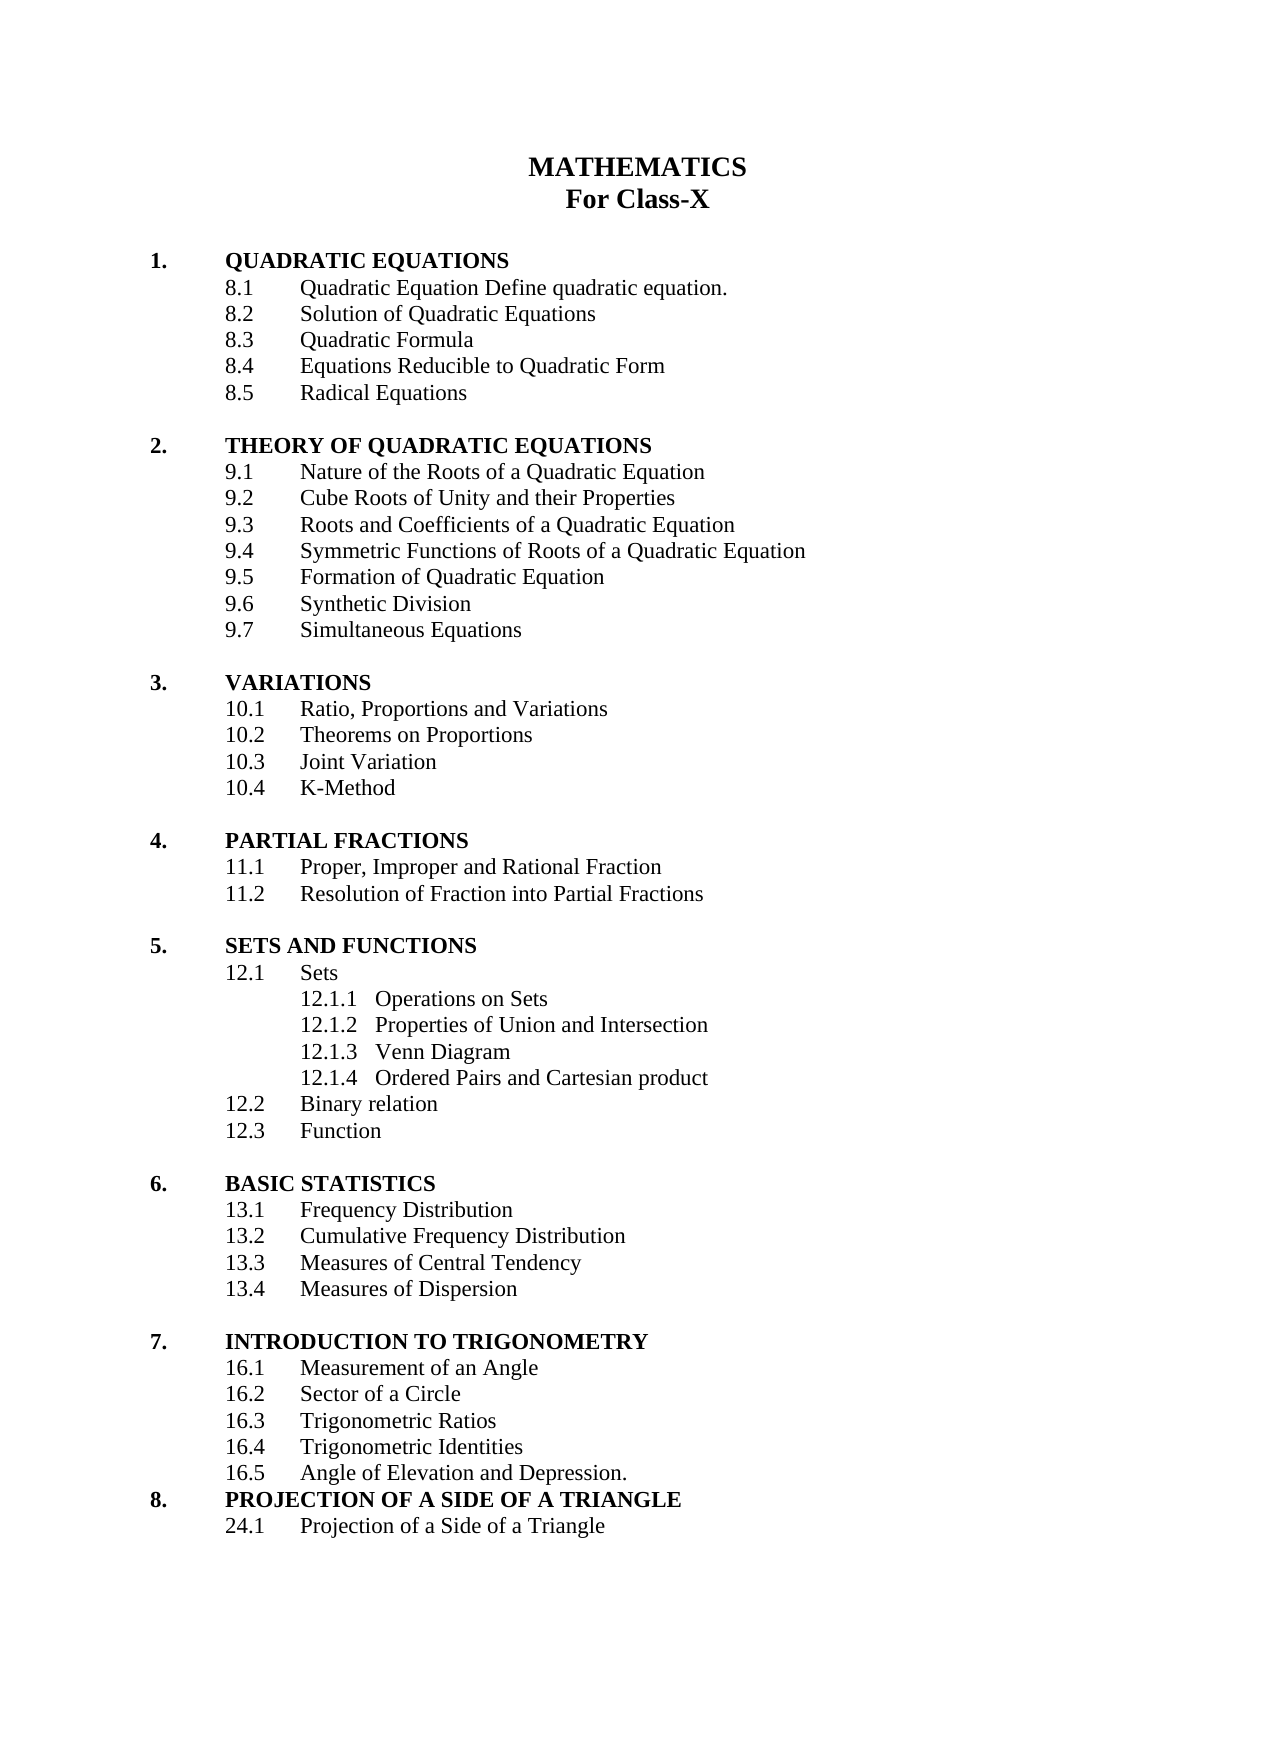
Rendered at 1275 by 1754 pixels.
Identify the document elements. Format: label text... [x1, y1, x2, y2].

text 12.1.2 Properties of Union and Intersection [225, 1011, 1125, 1038]
text 11.2 Resolution of Fraction into Partial Fractions [150, 880, 1125, 906]
text 13.3 Measures of Central Tendency [150, 1249, 1125, 1275]
text 13.2 Cumulative Frequency Distribution [150, 1222, 1125, 1249]
text MATHEMATICS [150, 150, 1125, 182]
text 9.1 Nature of the Roots of a Quadratic Equation [150, 458, 1125, 484]
text 16.5 Angle of Elevation and Depression. [150, 1459, 1125, 1486]
text 11.1 Proper, Improper and Rational Fraction [150, 853, 1125, 880]
text 16.1 Measurement of an Angle [150, 1354, 1125, 1380]
text 16.2 Sector of a Circle [150, 1380, 1125, 1407]
text 12.1 Sets [150, 959, 1125, 985]
text 10.1 Ratio, Proportions and Variations [150, 695, 1125, 722]
text For Class-X [150, 182, 1125, 215]
text 12.1.1 Operations on Sets [225, 985, 1125, 1011]
text 5. SETS AND FUNCTIONS [150, 932, 1125, 959]
text 9.4 Symmetric Functions of Roots of a Quadratic Equation [150, 537, 1125, 563]
text 24.1 Projection of a Side of a Triangle [150, 1512, 1125, 1538]
text 8.5 Radical Equations [150, 379, 1125, 405]
text 13.4 Measures of Dispersion [150, 1275, 1125, 1301]
text 1. QUADRATIC EQUATIONS [150, 247, 1125, 273]
text 9.2 Cube Roots of Unity and their Properties [150, 484, 1125, 511]
text 2. THEORY OF QUADRATIC EQUATIONS [150, 432, 1125, 458]
text 7. INTRODUCTION TO TRIGONOMETRY [150, 1328, 1125, 1354]
text 9.7 Simultaneous Equations [150, 616, 1125, 642]
text 8.3 Quadratic Formula [150, 326, 1125, 353]
text 13.1 Frequency Distribution [150, 1196, 1125, 1222]
text 10.4 K-Method [150, 774, 1125, 801]
text 8.4 Equations Reducible to Quadratic Form [150, 353, 1125, 379]
text 9.6 Synthetic Division [150, 590, 1125, 616]
text 4. PARTIAL FRACTIONS [150, 827, 1125, 853]
text 6. BASIC STATISTICS [150, 1169, 1125, 1196]
text 12.2 Binary relation [150, 1091, 1125, 1117]
text 10.2 Theorems on Proportions [150, 722, 1125, 748]
text 9.5 Formation of Quadratic Equation [150, 563, 1125, 590]
text 8.1 Quadratic Equation Define quadratic equation. [150, 273, 1125, 300]
text 3. VARIATIONS [150, 669, 1125, 695]
text 8.2 Solution of Quadratic Equations [150, 300, 1125, 326]
text 9.3 Roots and Coefficients of a Quadratic Equation [150, 511, 1125, 537]
text 12.3 Function [150, 1117, 1125, 1143]
text 12.1.4 Ordered Pairs and Cartesian product [225, 1064, 1125, 1091]
text 10.3 Joint Variation [150, 748, 1125, 774]
text 16.4 Trigonometric Identities [150, 1433, 1125, 1459]
text 8. PROJECTION OF A SIDE OF A TRIANGLE [150, 1486, 1125, 1512]
text 16.3 Trigonometric Ratios [150, 1407, 1125, 1433]
text 12.1.3 Venn Diagram [225, 1038, 1125, 1064]
